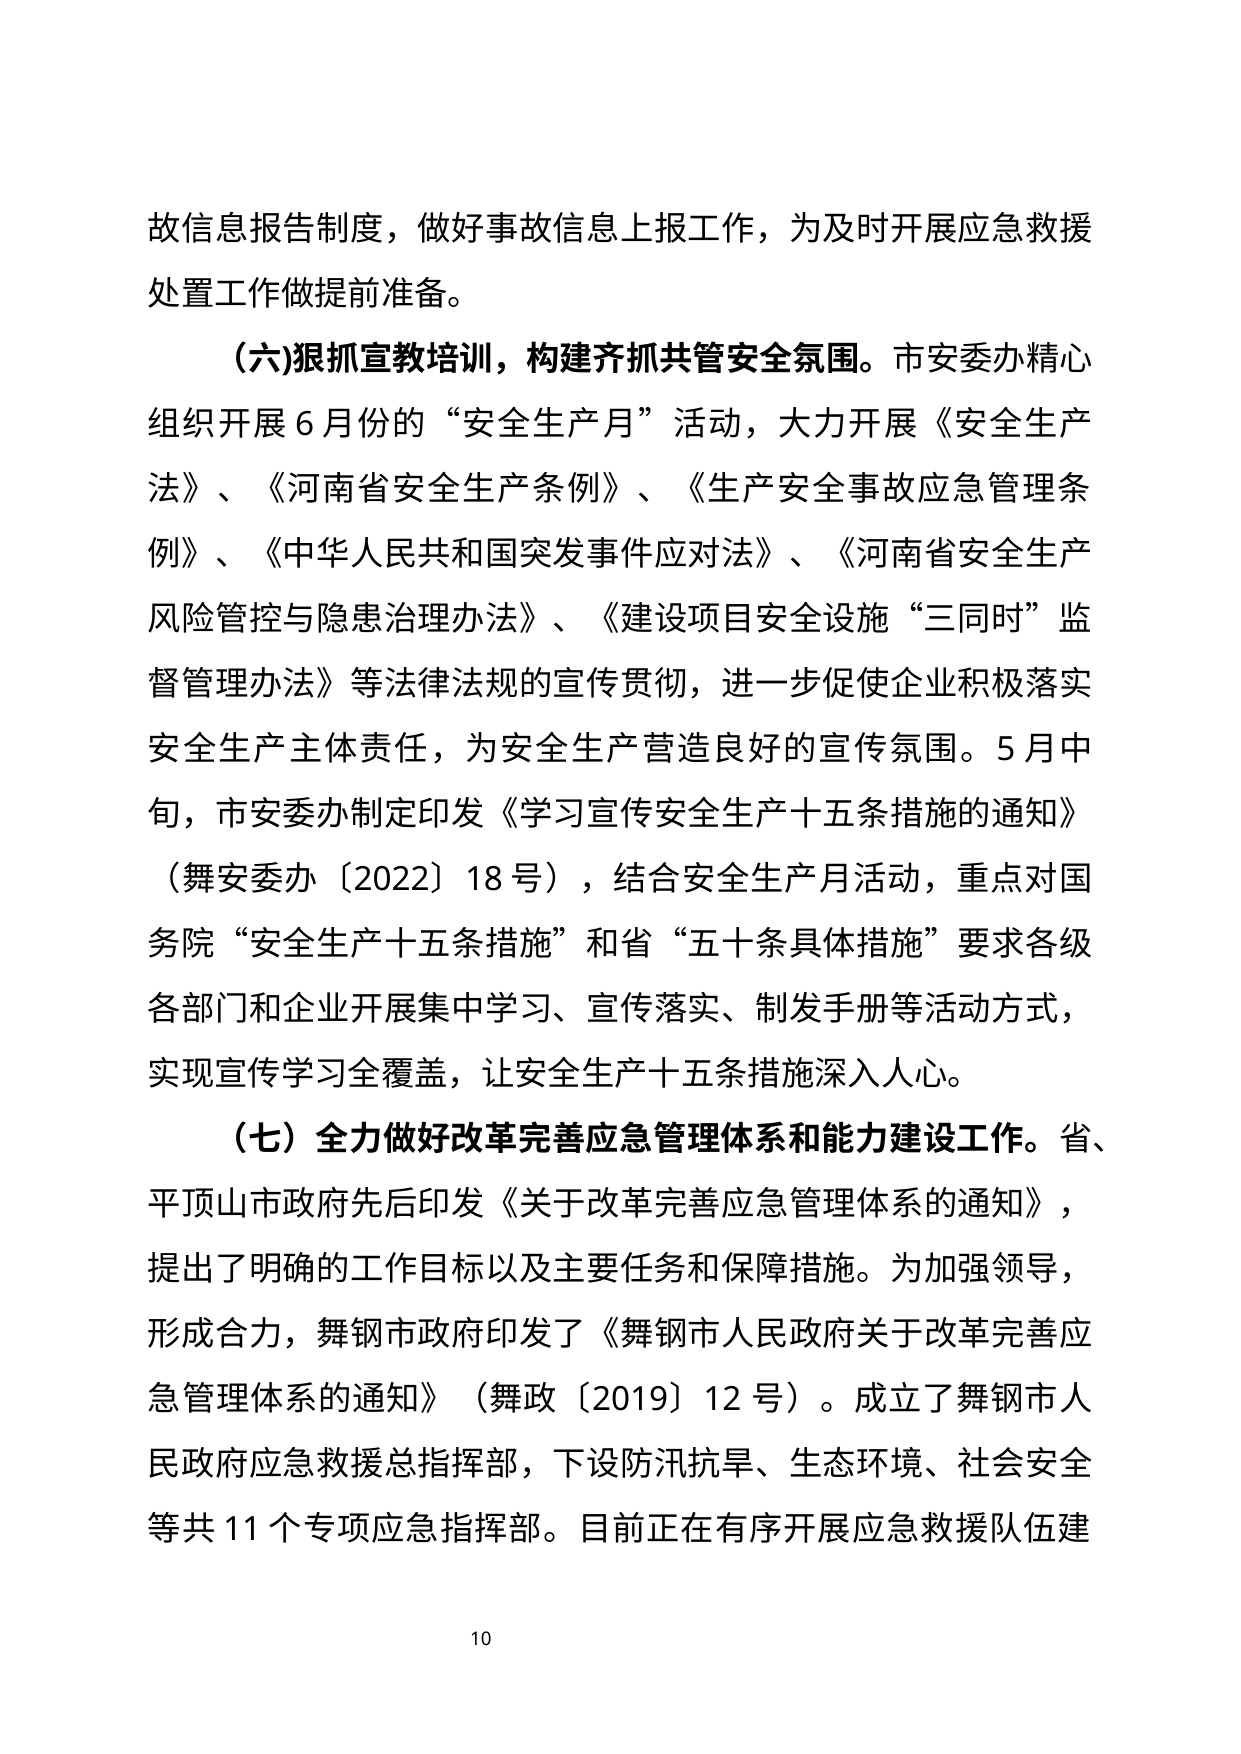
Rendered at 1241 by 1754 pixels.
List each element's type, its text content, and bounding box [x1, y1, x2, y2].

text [148, 193, 1093, 323]
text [148, 1103, 1093, 1558]
text （六)狠抓宣教培训，构建齐抓共管安全氛围。市安委办精心组织开展6月份的“安全生产月”活动，大力开展《安全生产法》、《河南省安全生产条例》、《生产安全事故应急管理条例》、《中华人民共和国突发事件应对法》、《河南省安全生产风险管控与隐患治理办法》、《建设项目安全设施“三同时”监督管理办法》等法律法规的宣传贯彻，进一步促使企业积极落实安全生产主体责任，为安全生产营造良好的宣传氛围。5月中旬，市安委办制定印发《学习宣传安全生产十五条措施的通知》（舞安委办〔2022〕18号），结合安全生产月活动，重点对国务院“安全生产十五条措施”和省“五十条具体措施”要求各级各部门和企业开展集中学习、宣传落实、制发手册等活动方式，实现宣传学习全覆盖，让安全生产十五条措施深入人心。 [148, 323, 1093, 1103]
